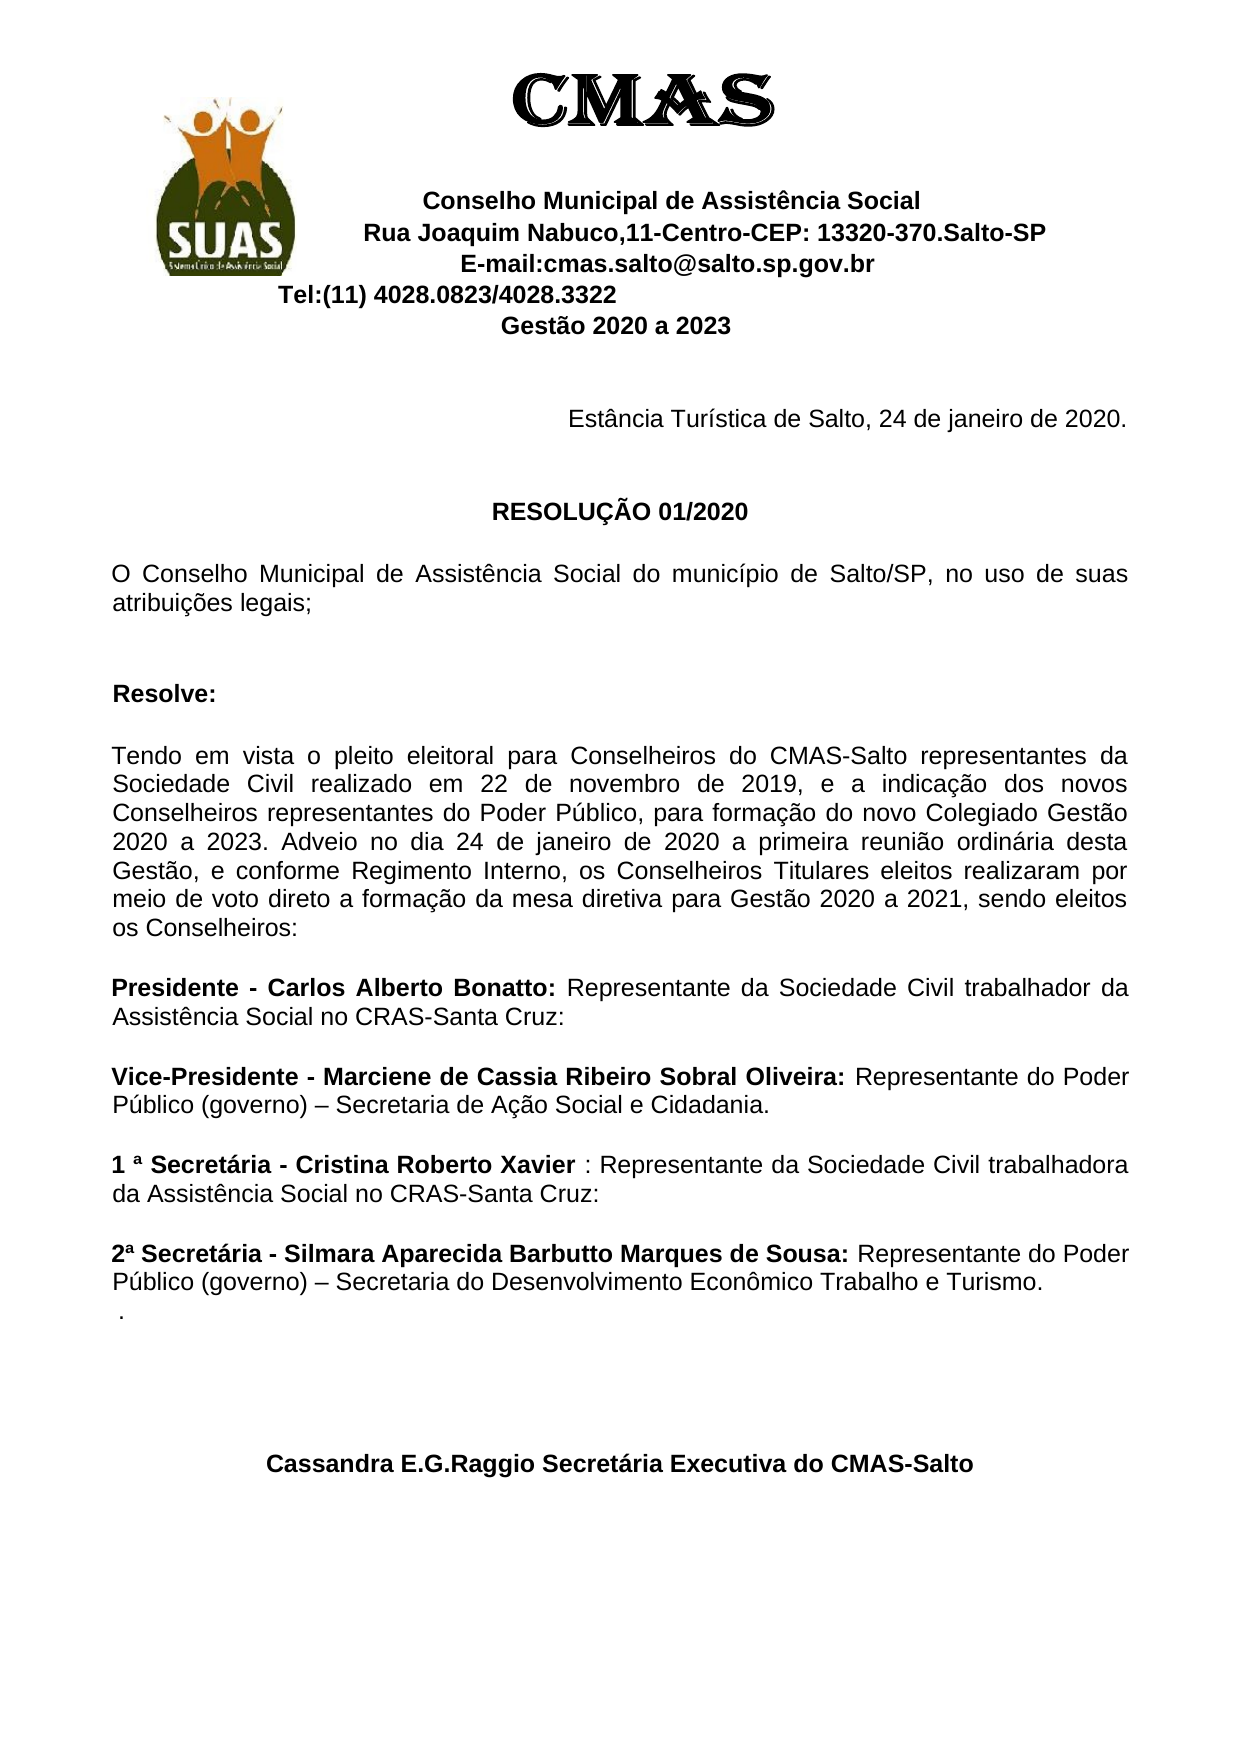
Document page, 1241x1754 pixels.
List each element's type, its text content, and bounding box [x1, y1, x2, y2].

picture [146, 97, 297, 276]
text 2ª Secretária - Silmara Aparecida Barbutto Marques de Sousa: Representante do Poder Público (governo) – Secretaria do Desenvolvimento Econômico Trabalho e Turismo. [111, 1238, 1130, 1296]
text O Conselho Municipal de Assistência Social do município de Salto/SP, no uso de suas atribuições legais; [111, 559, 1130, 616]
text 1 ª Secretária - Cristina Roberto Xavier : Representante da Sociedade Civil trabalhadora da Assistência Social no CRAS-Santa Cruz: [111, 1150, 1130, 1207]
text Tendo em vista o pleito eleitoral para Conselheiros do CMAS-Salto representantes da Sociedade Civil realizado em 22 de novembro de 2019, e a indicação dos novos Conselheiros representantes do Poder Público, para formação do novo Colegiado Gestão 2020 a 2023. Adveio no dia 24 de janeiro de 2020 a primeira reunião ordinária desta Gestão, e conforme Regimento Interno, os Conselheiros Titulares eleitos realizaram por meio de voto direto a formação da mesa diretiva para Gestão 2020 a 2021, sendo eleitos os Conselheiros: [111, 741, 1130, 942]
text Rua Joaquim Nabuco,11-Centro-CEP: 13320-370.Salto-SP [297, 217, 1135, 246]
text Estância Turística de Salto, 24 de janeiro de 2020. [112, 404, 1128, 432]
text Vice-Presidente - Marciene de Cassia Ribeiro Sobral Oliveira: Representante do Poder Público (governo) – Secretaria de Ação Social e Cidadania. [111, 1061, 1130, 1119]
text E-mail:cmas.salto@salto.sp.gov.br [146, 248, 1135, 277]
picture [675, 90, 683, 102]
text Gestão 2020 a 2023 [112, 311, 1135, 339]
subtitle RESOLUÇÃO 01/2020 [112, 497, 1128, 526]
subtitle Cassandra E.G.Raggio Secretária Executiva do CMAS-Salto [112, 1449, 1128, 1478]
text . [111, 1296, 126, 1325]
picture [498, 73, 534, 127]
text Presidente - Carlos Alberto Bonatto: Representante da Sociedade Civil trabalhador da Assistência Social no CRAS-Santa Cruz: [111, 973, 1130, 1030]
picture [531, 73, 760, 127]
text Tel:(11) 4028.0823/4028.3322 [146, 279, 1135, 308]
text Conselho Municipal de Assistência Social [297, 186, 1135, 215]
text Resolve: [112, 678, 1135, 707]
picture [737, 73, 789, 127]
